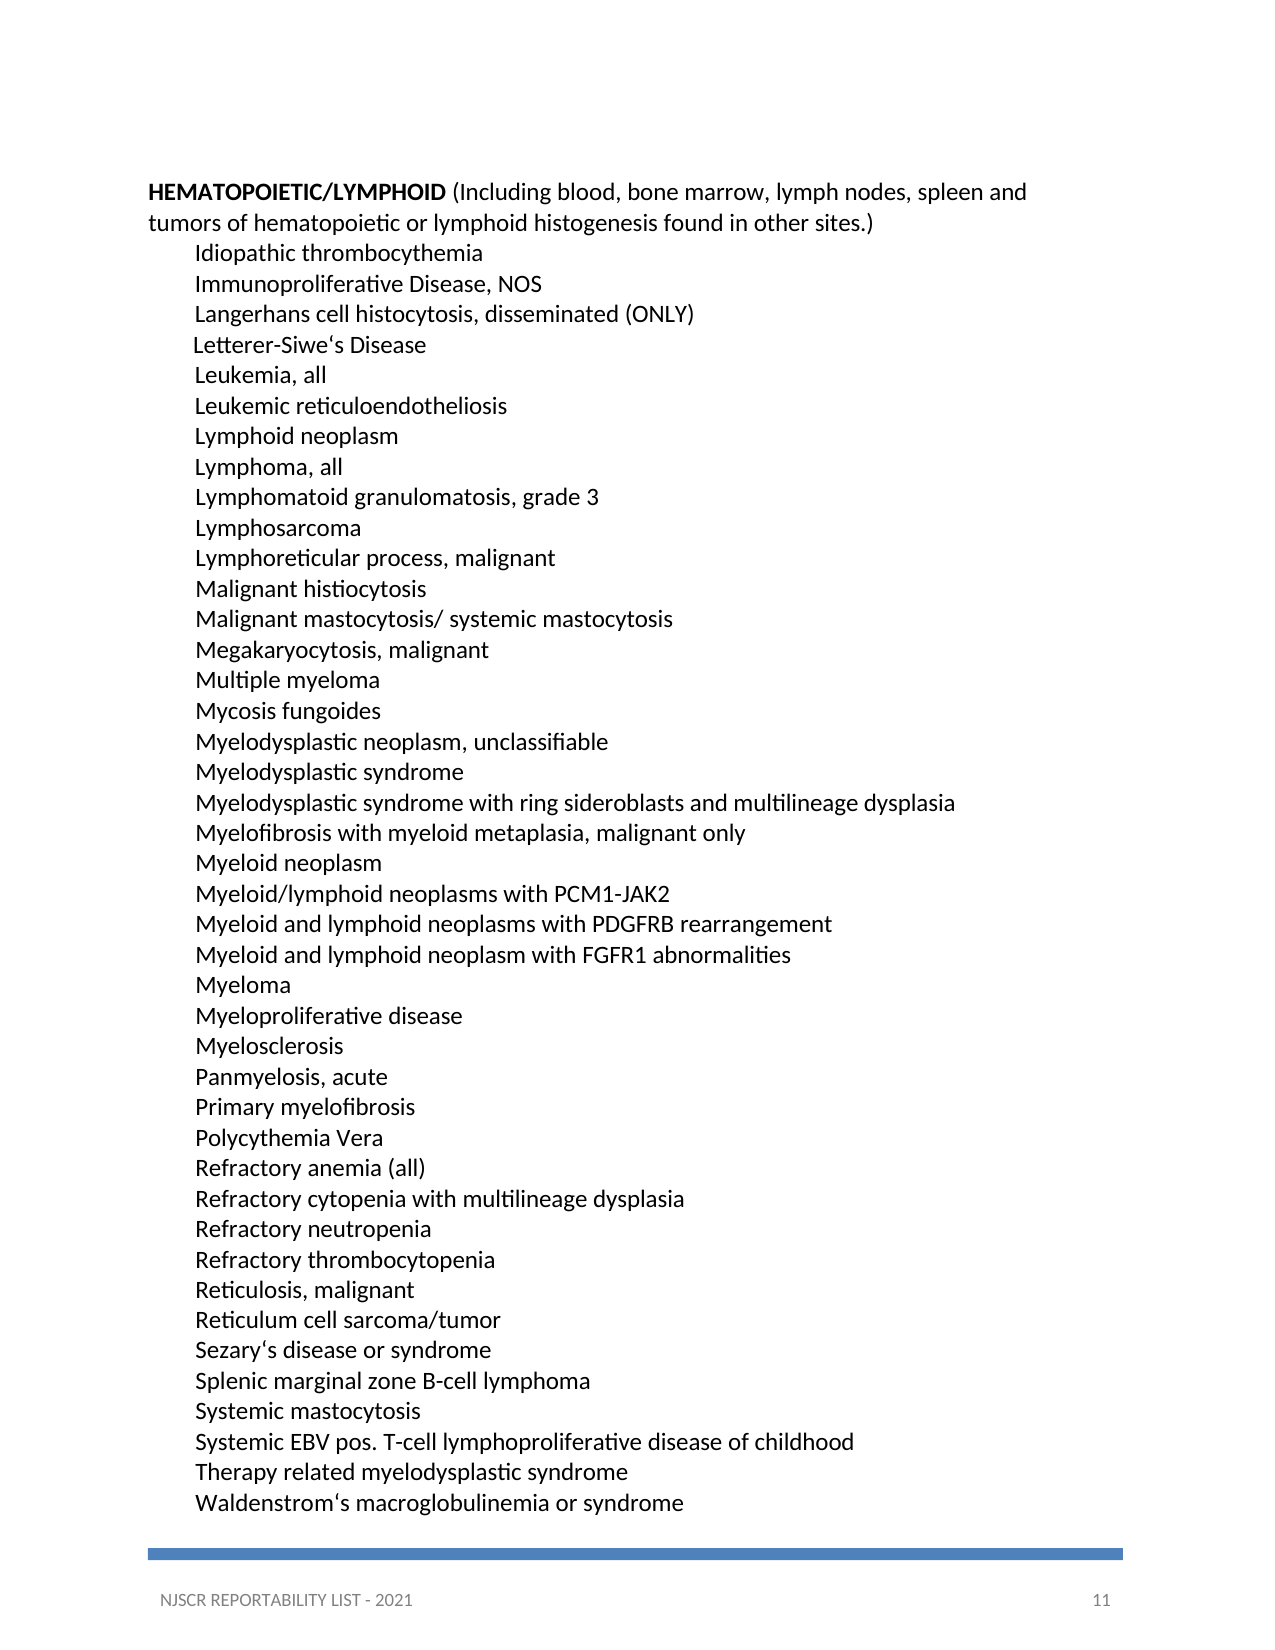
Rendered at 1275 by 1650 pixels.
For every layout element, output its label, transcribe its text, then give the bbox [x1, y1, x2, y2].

text Myeloid and lymphoid neoplasms with PDGFRB rearrangement Myeloid and lymphoid neoplasm with FGFR1 abnormalities Myeloma [195, 908, 886, 1000]
text Reticulosis, malignant [195, 1274, 516, 1304]
text Idiopathic thrombocythemia Immunoproliferative Disease, NOS [194, 237, 548, 298]
text Myelodysplastic neoplasm, unclassifiable Myelodysplastic syndrome [195, 726, 635, 787]
text Splenic marginal zone B-cell lymphoma [195, 1365, 934, 1396]
text Refractory thrombocytopenia [195, 1244, 516, 1274]
text Langerhans cell histocytosis, disseminated (ONLY) [194, 298, 700, 329]
text Lymphosarcoma [195, 512, 811, 543]
text Myeloid/lymphoid neoplasms with PCM1-JAK2 [195, 878, 886, 908]
text NJSCR REPORTABILITY LIST - 2021 11 [160, 1588, 1135, 1611]
text Malignant histiocytosis [195, 573, 1135, 604]
text Systemic EBV pos. T-cell lymphoproliferative disease of childhood Therapy related myelodysplastic syndrome [195, 1426, 934, 1487]
text Leukemic reticuloendotheliosis Lymphoid neoplasm Lymphoma, all [194, 390, 511, 482]
subtitle HEMATOPOIETIC/LYMPHOID (Including blood, bone marrow, lymph nodes, spleen and tumors of hematopoietic or lymphoid histogenesis found in other sites.) [148, 176, 1077, 237]
text Letterer-Siwe‘s Disease [137, 329, 548, 359]
text Lymphomatoid granulomatosis, grade 3 [195, 482, 811, 512]
text Waldenstrom‘s macroglobulinemia or syndrome [148, 1487, 1135, 1518]
text Myeloproliferative disease Myelosclerosis Panmyelosis, acute Primary myelofibrosis Polycythemia Vera Refractory anemia (all) [195, 1000, 468, 1183]
text Myelofibrosis with myeloid metaplasia, malignant only Myeloid neoplasm [195, 817, 806, 878]
text Systemic mastocytosis [195, 1396, 934, 1426]
text Malignant mastocytosis/ systemic mastocytosis Megakaryocytosis, malignant [195, 604, 806, 665]
text Myelodysplastic syndrome with ring sideroblasts and multilineage dysplasia [195, 787, 1060, 817]
text Multiple myeloma Mycosis fungoides [195, 665, 442, 726]
text Refractory cytopenia with multilineage dysplasia Refractory neutropenia [195, 1183, 729, 1244]
text Lymphoreticular process, malignant [195, 543, 1135, 573]
text Reticulum cell sarcoma/tumor Sezary‘s disease or syndrome [195, 1304, 516, 1365]
text Leukemia, all [194, 359, 1135, 390]
